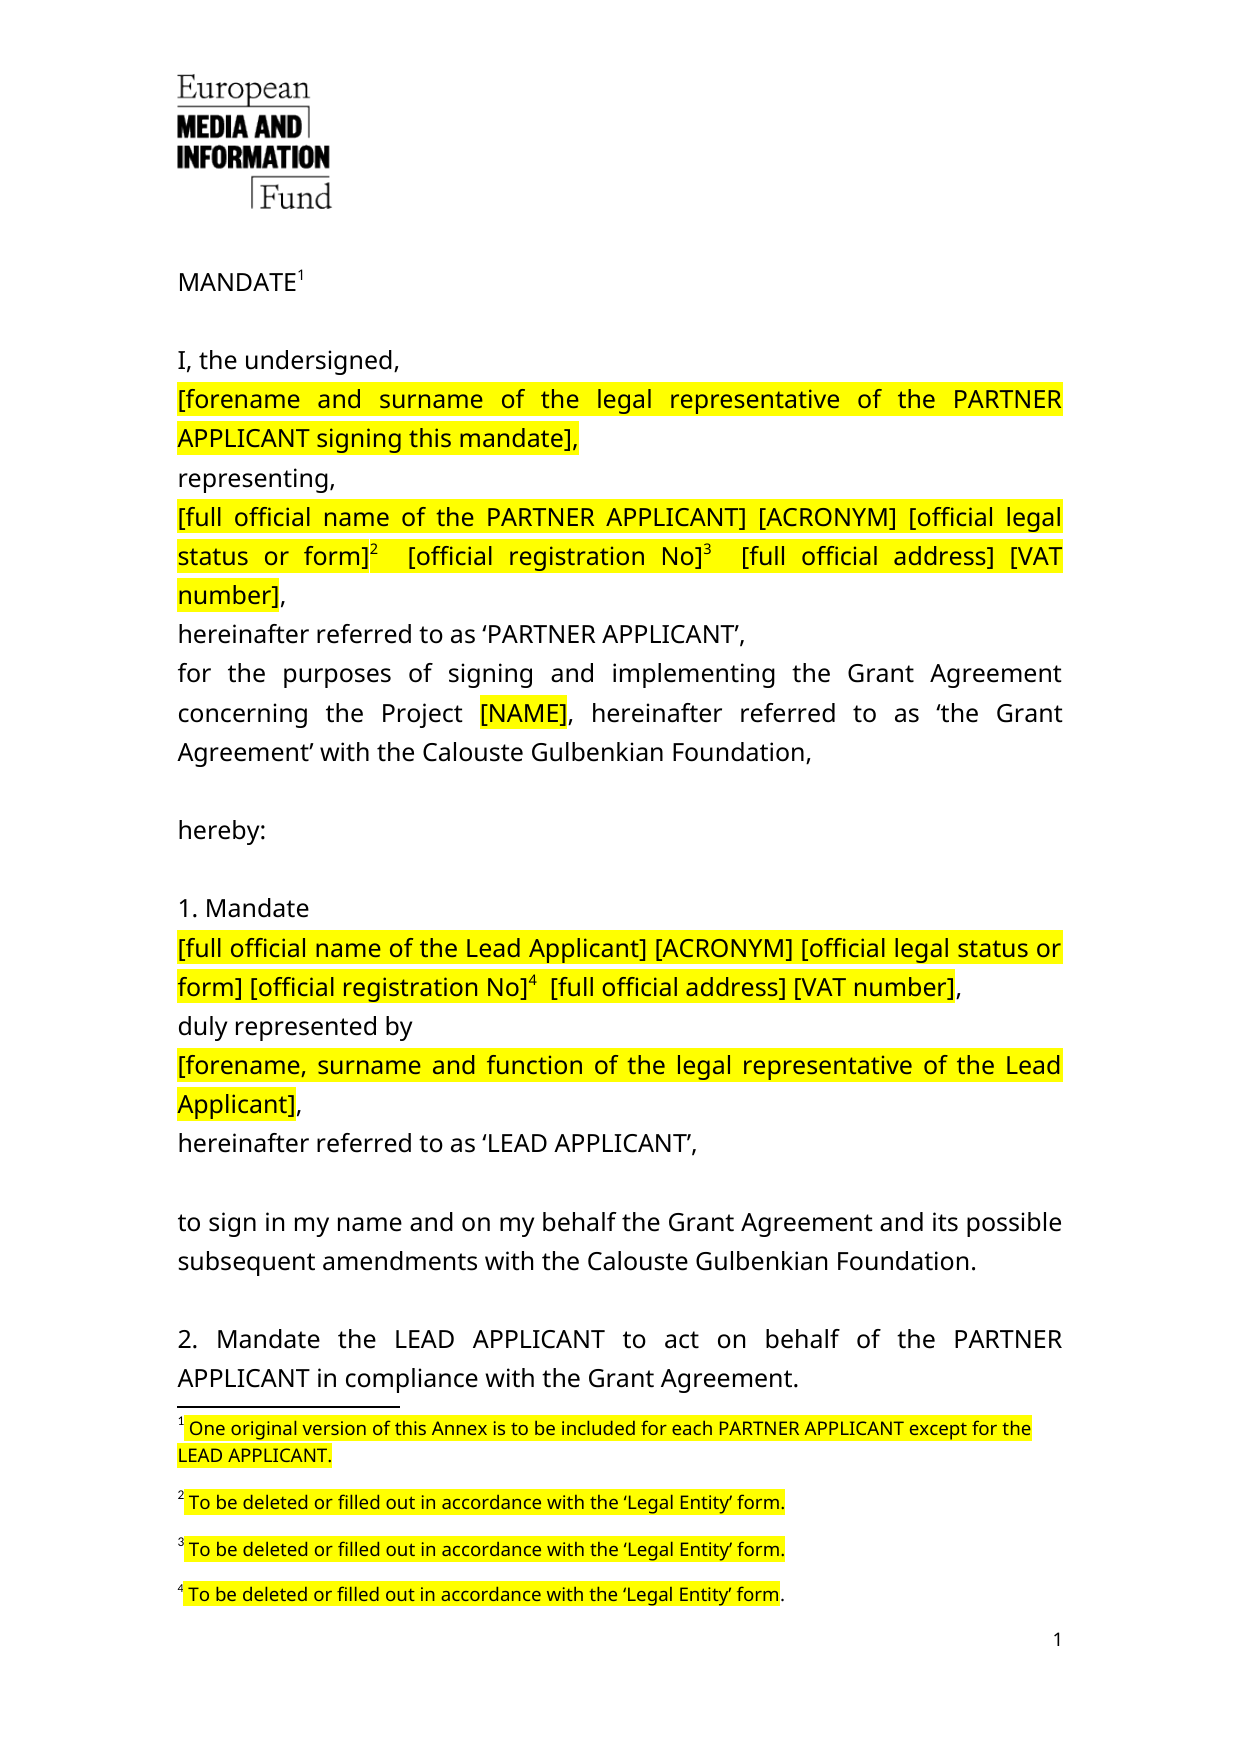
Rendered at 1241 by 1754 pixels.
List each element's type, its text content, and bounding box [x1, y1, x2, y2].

text [forename and surname of the legal representative of the PARTNER APPLICANT signing this mandate], [177, 416, 1063, 455]
text I, the undersigned, [177, 343, 1063, 377]
text MANDATE [177, 264, 1063, 298]
picture [177, 73, 333, 209]
text [full official name of the Lead Applicant] [ACRONYM] [official legal status or form] [official registration No] [full official address] [VAT number], [177, 964, 1063, 1003]
text for the purposes of signing and implementing the Grant Agreement concerning the Project [NAME], hereinafter referred to as ‘the Grant Agreement’ with the Calouste Gulbenkian Foundation, [177, 656, 1063, 768]
text duly represented by [177, 1008, 1063, 1043]
text [full official name of the PARTNER APPLICANT] [ACRONYM] [official legal status or form] [official registration No] [full official address] [VAT number], [177, 533, 1063, 612]
text 1. Mandate [177, 891, 1063, 925]
text [forename, surname and function of the legal representative of the Lead Applicant], [177, 1082, 1063, 1121]
text hereinafter referred to as ‘LEAD APPLICANT’, [177, 1126, 1063, 1160]
text hereby: [177, 813, 1063, 847]
text to sign in my name and on my behalf the Grant Agreement and its possible subsequent amendments with the Calouste Gulbenkian Foundation. [177, 1204, 1063, 1278]
text representing, [177, 460, 1063, 494]
text hereinafter referred to as ‘PARTNER APPLICANT’, [177, 617, 1063, 651]
text 2. Mandate the LEAD APPLICANT to act on behalf of the PARTNER APPLICANT in compliance with the Grant Agreement. [177, 1322, 1063, 1395]
